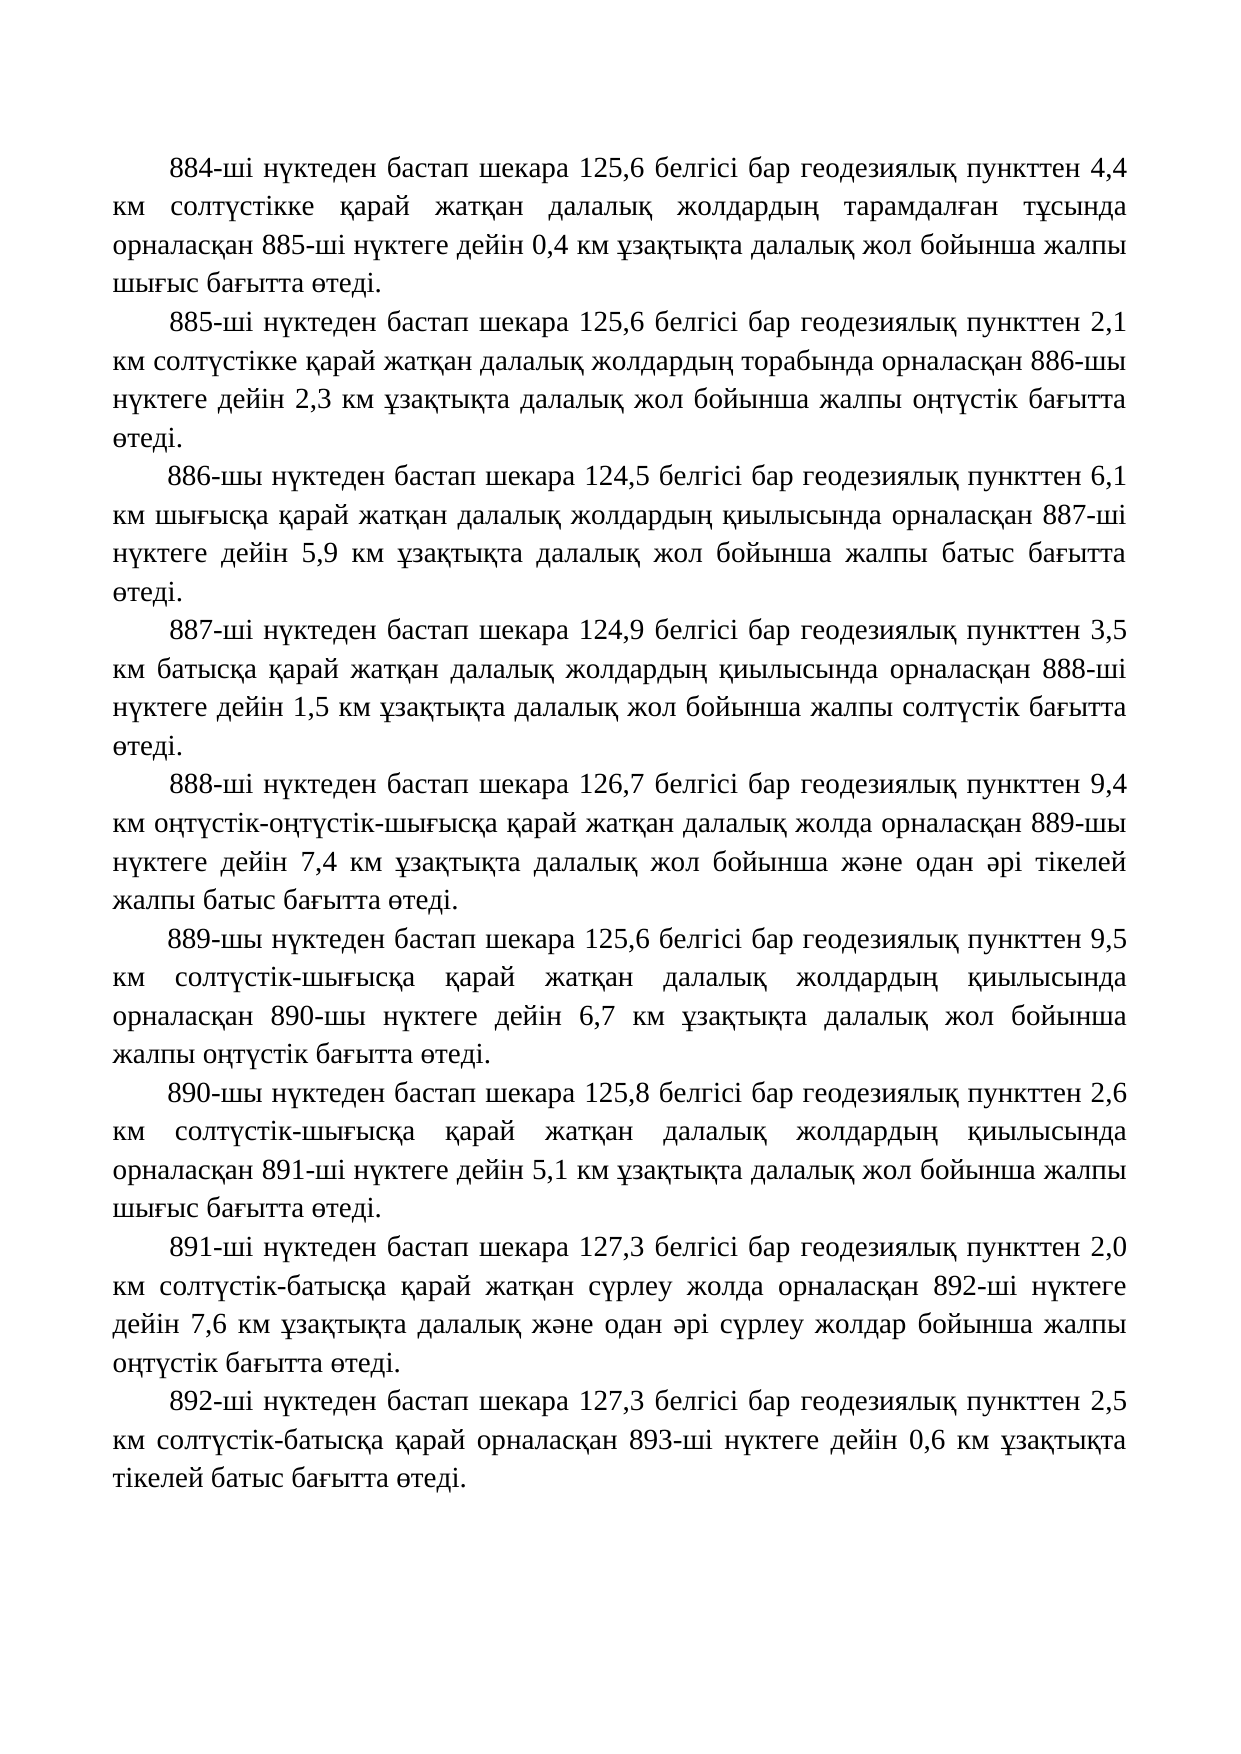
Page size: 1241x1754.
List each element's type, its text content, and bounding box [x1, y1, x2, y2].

text 891-шi нүктеден бастап шекара 127,3 белгiсi бар геодезиялық пункттен 2,0 км солтүстiк-батысқа қарай жатқан сүрлеу жолда орналасқан 892-ші нүктеге дейiн 7,6 км ұзақтықта далалық және одан әрi сүрлеу жолдар бойынша жалпы оңтүстiк бағытта өтедi. [112, 1229, 1128, 1378]
text 887-шi нүктеден бастап шекара 124,9 белгiсi бар геодезиялық пункттен 3,5 км батысқа қарай жатқан далалық жолдардың қиылысында орналасқан 888-шi нүктеге дейiн 1,5 км ұзақтықта далалық жол бойынша жалпы солтүстiк бағытта өтедi. [112, 612, 1128, 762]
text 890-шы нүктеден бастап шекара 125,8 белгiсi бар геодезиялық пункттен 2,6 км солтүстiк-шығысқа қарай жатқан далалық жолдардың қиылысында орналасқан 891-шi нүктеге дейiн 5,1 км ұзақтықта далалық жол бойынша жалпы шығыс бағытта өтедi. [112, 1075, 1128, 1224]
text 884-шi нүктеден бастап шекара 125,6 белгiсi бар геодезиялық пункттен 4,4 км солтүстiкке қарай жатқан далалық жолдардың тарамдалған тұсында орналасқан 885-шi нүктеге дейiн 0,4 км ұзақтықта далалық жол бойынша жалпы шығыс бағытта өтедi. [112, 150, 1128, 299]
text 892-шi нүктеден бастап шекара 127,3 белгісi бар геодезиялық пункттен 2,5 км солтүстiк-батысқа қарай орналасқан 893-шi нүктеге дейiн 0,6 км ұзақтықта тiкелей батыс бағытта өтедi. [112, 1383, 1128, 1494]
text 886-шы нүктеден бастап шекара 124,5 белгiсi бар геодезиялық пункттен 6,1 км шығысқа қарай жатқан далалық жолдардың қиылысында орналасқан 887-шi нүктеге дейiн 5,9 км ұзақтықта далалық жол бойынша жалпы батыс бағытта өтедi. [112, 458, 1128, 607]
text 885-шi нүктеден бастап шекара 125,6 белгiсi бар геодезиялық пункттен 2,1 км солтүстiкке қарай жатқан далалық жолдардың торабында орналасқан 886-шы нүктеге дейiн 2,3 км ұзақтықта далалық жол бойынша жалпы оңтүстiк бағытта өтедi. [112, 304, 1128, 453]
text 889-шы нүктеден бастап шекара 125,6 белгiсi бар геодезиялық пункттен 9,5 км солтүстік-шығысқа қарай жатқан далалық жолдардың қиылысында орналасқан 890-шы нүктеге дейiн 6,7 км ұзақтықта далалық жол бойынша жалпы оңтүстiк бағытта өтедi. [112, 921, 1128, 1070]
text 888-шi нүктеден бастап шекара 126,7 белгісi бар геодезиялық пункттен 9,4 км оңтүстiк-оңтүстiк-шығысқа қарай жатқан далалық жолда орналасқан 889-шы нүктеге дейiн 7,4 км ұзақтықта далалық жол бойынша және одан әрi тiкелей жалпы батыс бағытта өтедi. [112, 767, 1128, 916]
